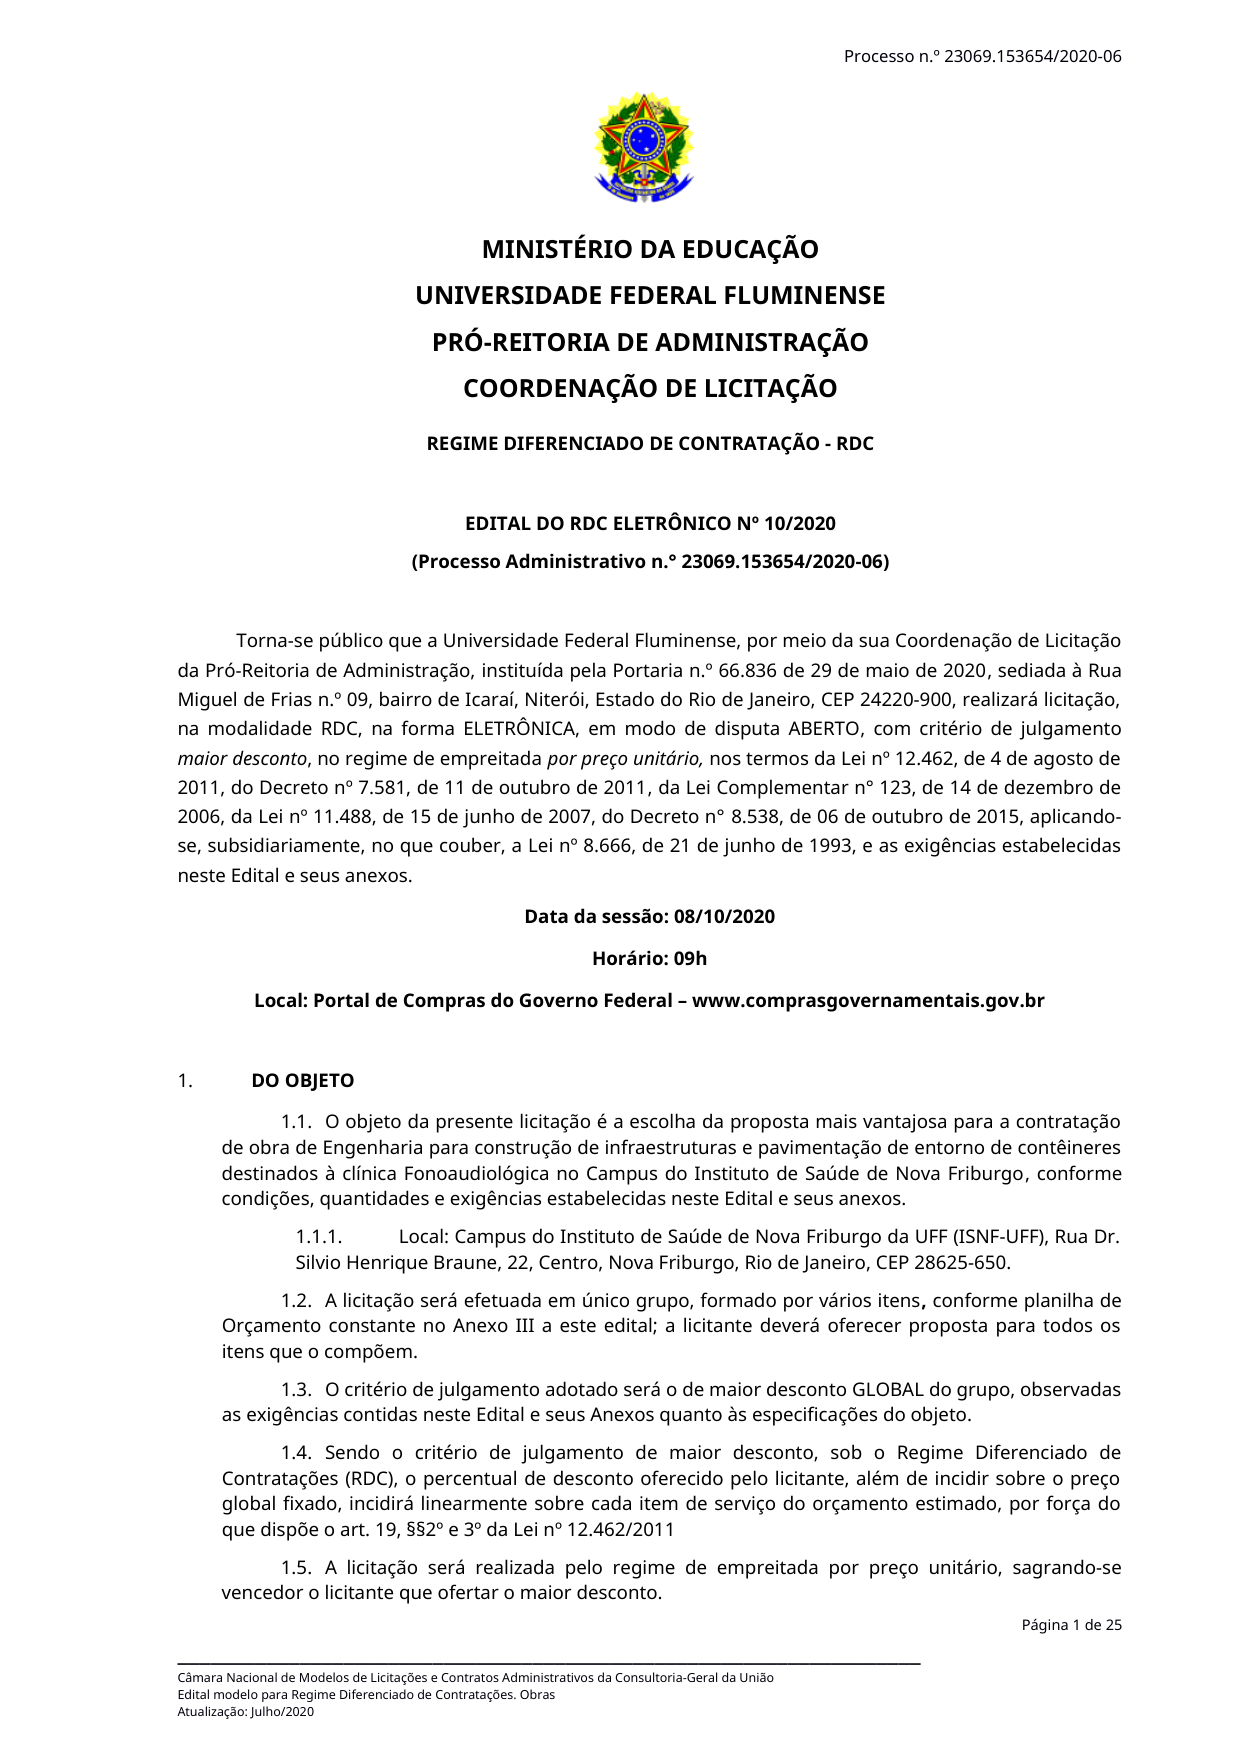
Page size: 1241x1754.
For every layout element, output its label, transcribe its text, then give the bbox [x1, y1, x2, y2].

text PRÓ-REITORIA DE ADMINISTRAÇÃO [177, 324, 1124, 359]
text Horário: 09h [177, 946, 1122, 971]
list A licitação será efetuada em único grupo, formado por vários itens, conforme planilha de Orçamento constante no Anexo III a este edital; a licitante deverá oferecer proposta para todos os itens que o compõem. [222, 1287, 1122, 1363]
list DO OBJETO [177, 1067, 1122, 1093]
text Torna-se público que a Universidade Federal Fluminense, por meio da sua Coordenação de Licitação da Pró-Reitoria de Administração, instituída pela Portaria n.º 66.836 de 29 de maio de 2020, sediada à Rua Miguel de Frias n.º 09, bairro de Icaraí, Niterói, Estado do Rio de Janeiro, CEP 24220-900, realizará licitação, na modalidade RDC, na forma ELETRÔNICA, em modo de disputa ABERTO, com critério de julgamento maior desconto, no regime de empreitada por preço unitário, nos termos da Lei nº 12.462, de 4 de agosto de 2011, do Decreto nº 7.581, de 11 de outubro de 2011, da Lei Complementar n° 123, de 14 de dezembro de 2006, da Lei nº 11.488, de 15 de junho de 2007, do Decreto n° 8.538, de 06 de outubro de 2015, aplicando-se, subsidiariamente, no que couber, a Lei nº 8.666, de 21 de junho de 1993, e as exigências estabelecidas neste Edital e seus anexos. [177, 628, 1122, 887]
text REGIME DIFERENCIADO DE CONTRATAÇÃO - RDC [177, 430, 1124, 456]
text Local: Portal de Compras do Governo Federal – www.comprasgovernamentais.gov.br [177, 987, 1122, 1013]
list Local: Campus do Instituto de Saúde de Nova Friburgo da UFF (ISNF-UFF), Rua Dr. Silvio Henrique Braune, 22, Centro, Nova Friburgo, Rio de Janeiro, CEP 28625-650. [295, 1223, 1122, 1274]
text EDITAL DO RDC ELETRÔNICO Nº 10/2020 [177, 510, 1124, 536]
text (Processo Administrativo n.° 23069.153654/2020-06) [177, 548, 1124, 573]
text COORDENAÇÃO DE LICITAÇÃO [177, 371, 1124, 405]
text UNIVERSIDADE FEDERAL FLUMINENSE [177, 278, 1124, 312]
list O critério de julgamento adotado será o de maior desconto GLOBAL do grupo, observadas as exigências contidas neste Edital e seus Anexos quanto às especificações do objeto. [222, 1376, 1122, 1427]
list O objeto da presente licitação é a escolha da proposta mais vantajosa para a contratação de obra de Engenharia para construção de infraestruturas e pavimentação de entorno de contêineres destinados à clínica Fonoaudiológica no Campus do Instituto de Saúde de Nova Friburgo, conforme condições, quantidades e exigências estabelecidas neste Edital e seus anexos. [221, 1109, 1122, 1211]
text MINISTÉRIO DA EDUCAÇÃO [177, 231, 1124, 266]
list Sendo o critério de julgamento de maior desconto, sob o Regime Diferenciado de Contratações (RDC), o percentual de desconto oferecido pelo licitante, além de incidir sobre o preço global fixado, incidirá linearmente sobre cada item de serviço do orçamento estimado, por força do que dispõe o art. 19, §§2º e 3º da Lei nº 12.462/2011 [222, 1439, 1122, 1542]
text Data da sessão: 08/10/2020 [177, 904, 1122, 929]
list A licitação será realizada pelo regime de empreitada por preço unitário, sagrando-se vencedor o licitante que ofertar o maior desconto. [221, 1554, 1122, 1605]
